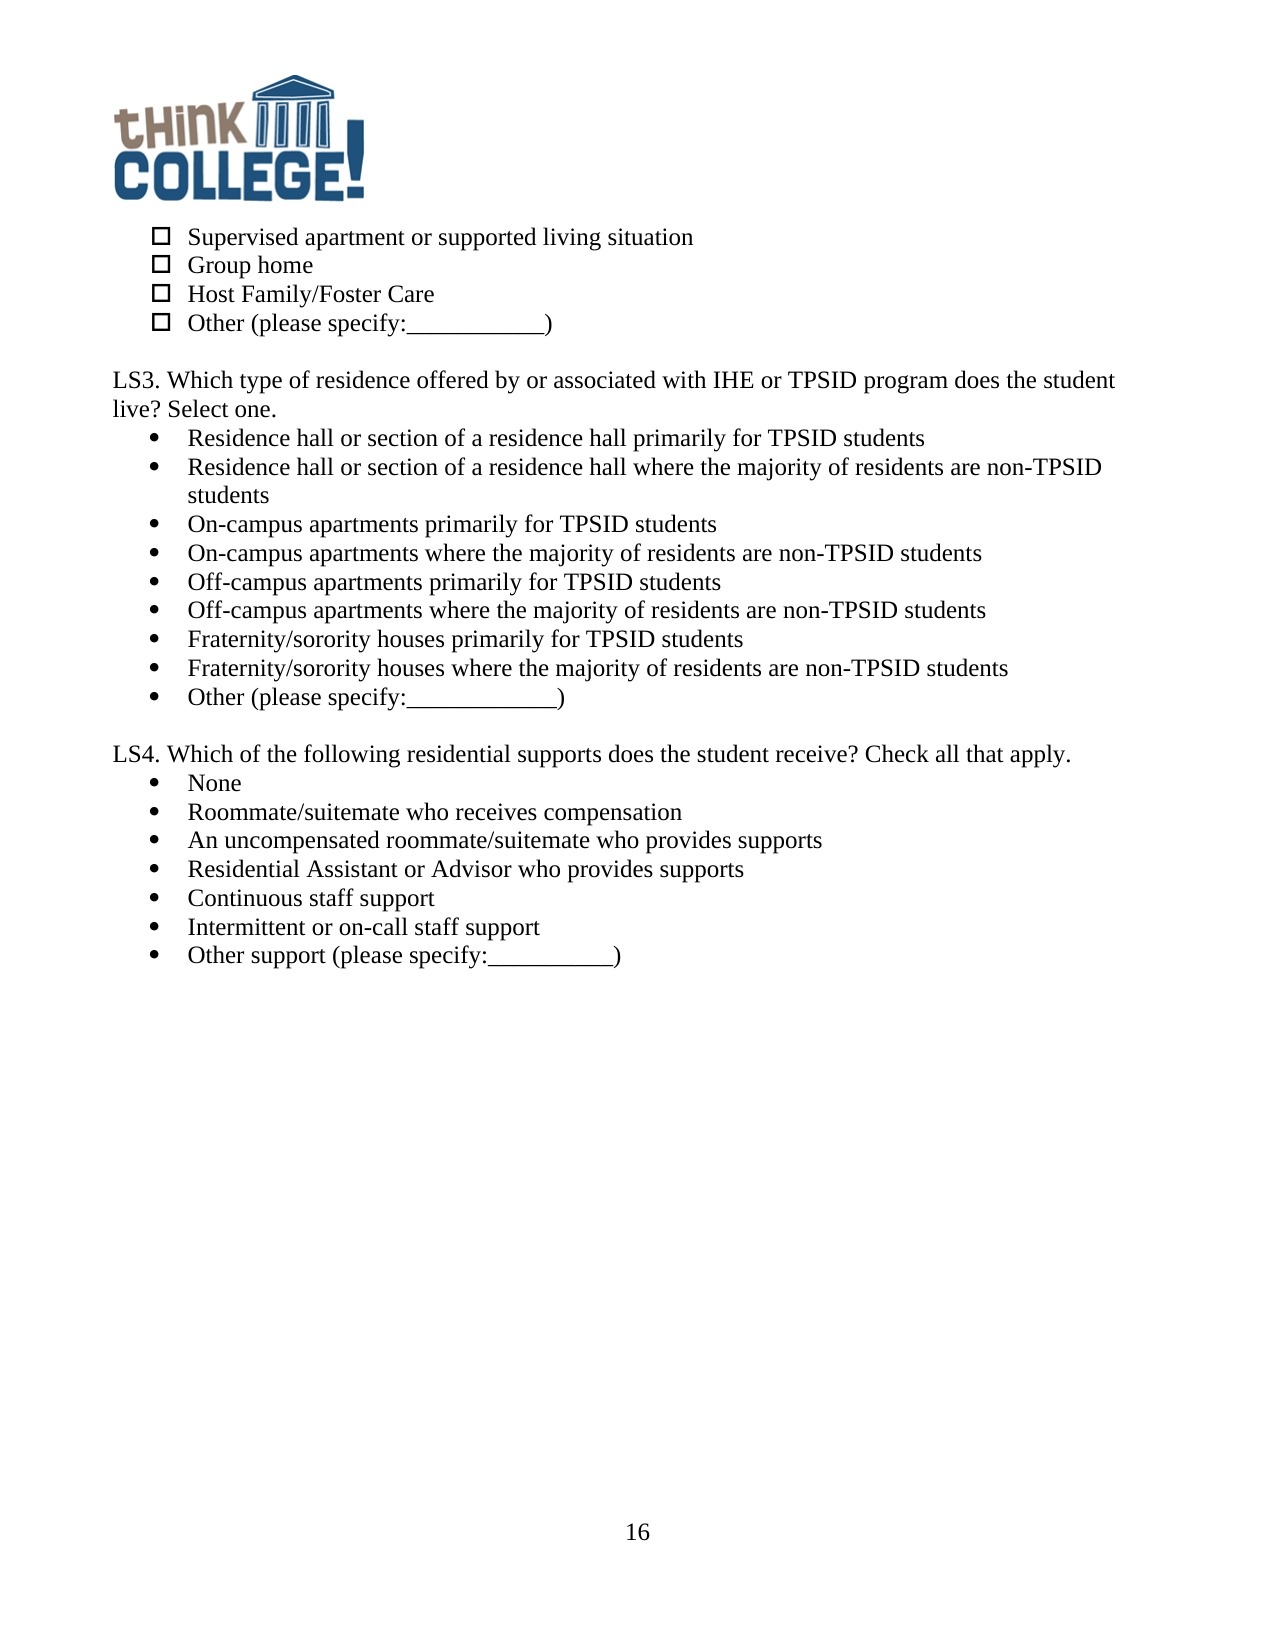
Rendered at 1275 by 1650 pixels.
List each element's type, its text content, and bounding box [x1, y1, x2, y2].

list Residence hall or section of a residence hall primarily for TPSID students [150, 423, 1163, 452]
list Supervised apartment or supported living situation [150, 222, 1163, 251]
list An uncompensated roommate/suitemate who provides supports [150, 826, 1163, 854]
list Off-campus apartments where the majority of residents are non-TPSID students [150, 596, 1163, 624]
list Residence hall or section of a residence hall where the majority of residents are non-TPSID students [150, 452, 1163, 509]
list Other (please specify:____________) [150, 682, 1163, 711]
list Host Family/Foster Care [150, 279, 1163, 308]
picture [112, 75, 366, 222]
list On-campus apartments where the majority of residents are non-TPSID students [150, 538, 1163, 567]
list Intermittent or on-call staff support [150, 912, 1163, 941]
list On-campus apartments primarily for TPSID students [150, 509, 1163, 538]
list Other (please specify:___________) [150, 308, 1163, 337]
list Residential Assistant or Advisor who provides supports [150, 854, 1163, 883]
list Fraternity/sorority houses where the majority of residents are non-TPSID students [150, 653, 1163, 682]
list Roommate/suitemate who receives compensation [150, 797, 1163, 826]
list Continuous staff support [150, 883, 1163, 912]
list Other support (please specify:__________) [150, 941, 1163, 969]
text LS4. Which of the following residential supports does the student receive? Check all that apply. [112, 739, 1163, 768]
list Off-campus apartments primarily for TPSID students [150, 567, 1163, 596]
list None [150, 768, 1163, 797]
list Group home [150, 251, 1163, 279]
text LS3. Which type of residence offered by or associated with IHE or TPSID program does the student live? Select one. [112, 366, 1163, 423]
list Fraternity/sorority houses primarily for TPSID students [150, 624, 1163, 653]
